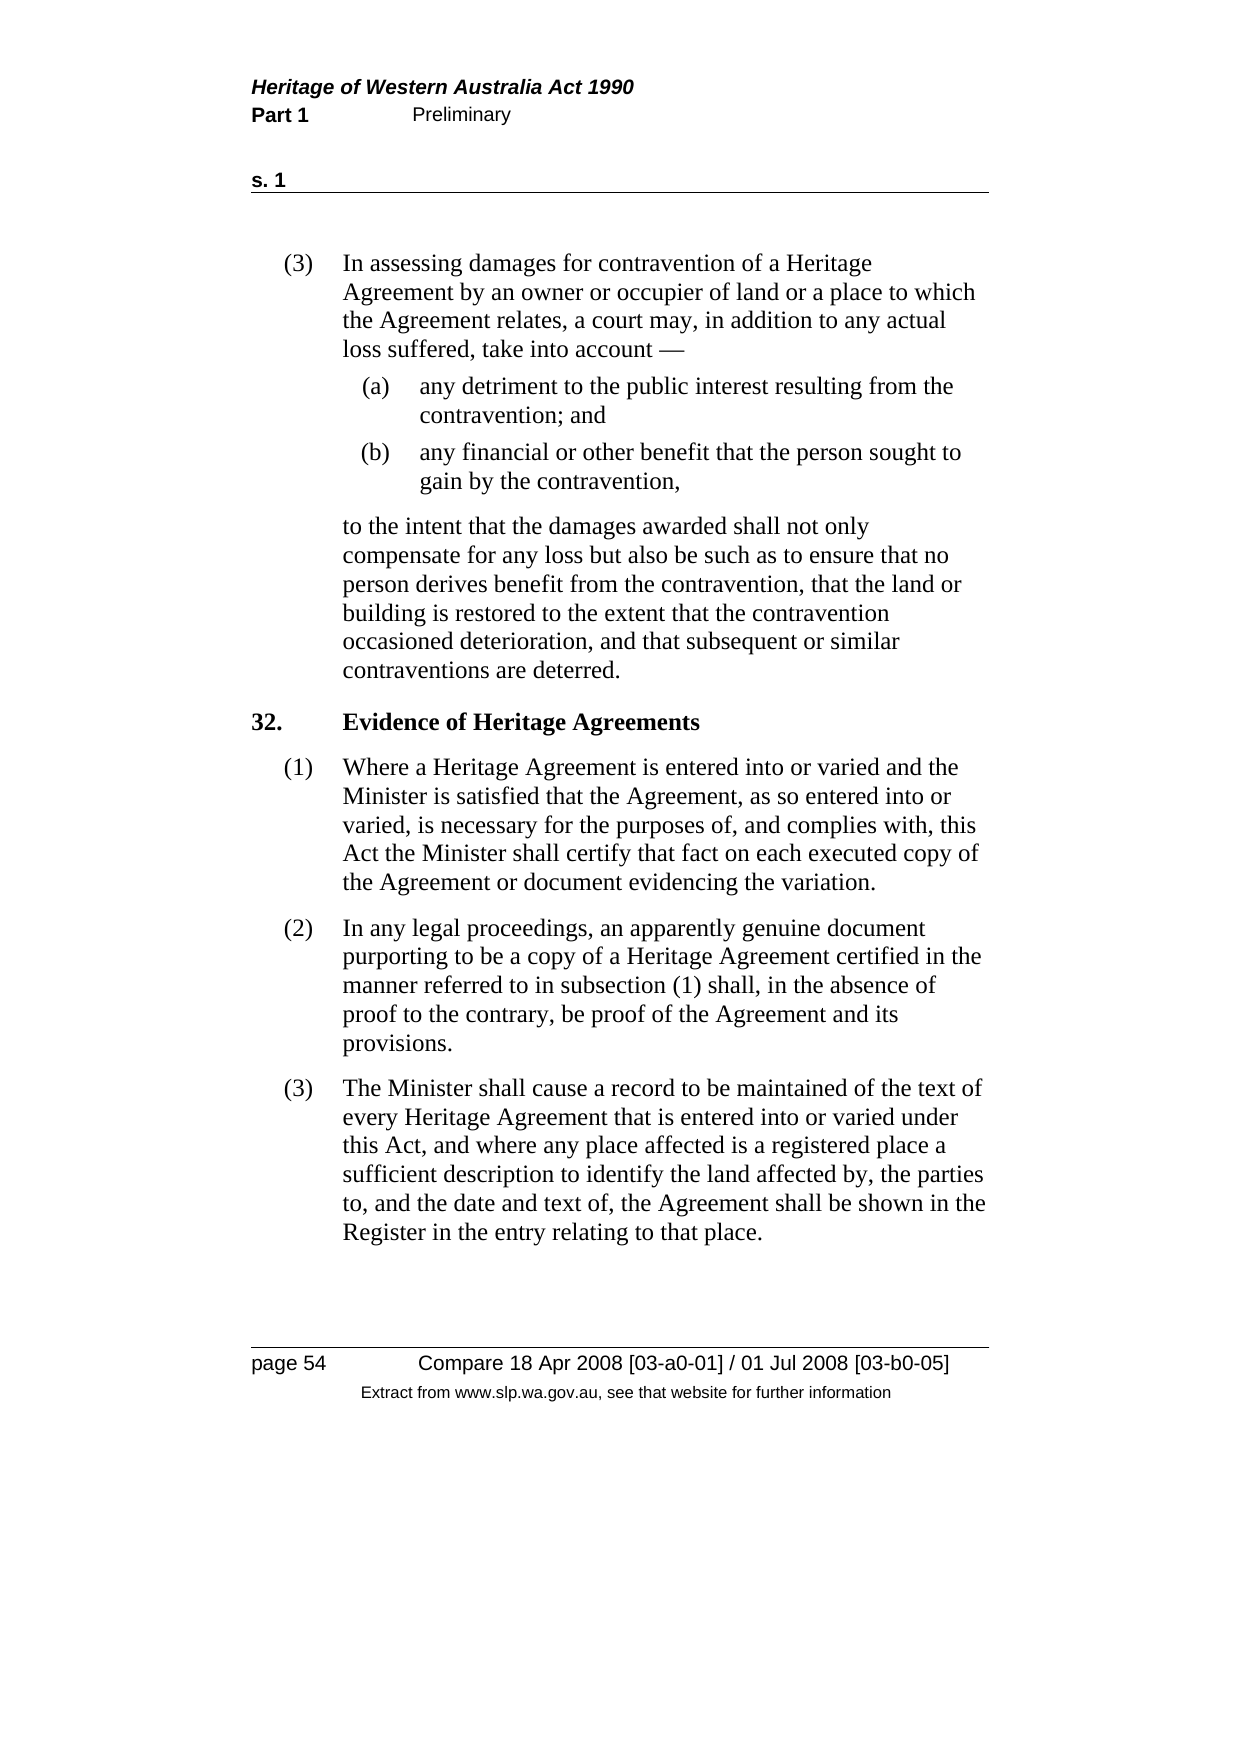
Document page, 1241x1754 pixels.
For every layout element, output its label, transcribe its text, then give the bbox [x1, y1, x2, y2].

text (b) any financial or other benefit that the person sought to gain by the contravention, [251, 437, 989, 495]
text to the intent that the damages awarded shall not only compensate for any loss but also be such as to ensure that no person derives benefit from the contravention, that the land or building is restored to the extent that the contravention occasioned deterioration, and that subsequent or similar contraventions are deterred. [251, 511, 989, 684]
text (3) The Minister shall cause a record to be maintained of the text of every Heritage Agreement that is entered into or varied under this Act, and where any place affected is a registered place a sufficient description to identify the land affected by, the parties to, and the date and text of, the Agreement shall be shown in the Register in the entry relating to that place. [251, 1073, 989, 1246]
text (3) In assessing damages for contravention of a Heritage Agreement by an owner or occupier of land or a place to which the Agreement relates, a court may, in addition to any actual loss suffered, take into account — [251, 248, 989, 363]
text (2) In any legal proceedings, an apparently genuine document purporting to be a copy of a Heritage Agreement certified in the manner referred to in subsection (1) shall, in the absence of proof to the contrary, be proof of the Agreement and its provisions. [251, 913, 989, 1056]
text (a) any detriment to the public interest resulting from the contravention; and [251, 371, 989, 429]
subtitle 32. Evidence of Heritage Agreements [251, 707, 989, 736]
text (1) Where a Heritage Agreement is entered into or varied and the Minister is satisfied that the Agreement, as so entered into or varied, is necessary for the purposes of, and complies with, this Act the Minister shall certify that fact on each executed copy of the Agreement or document evidencing the variation. [251, 752, 989, 896]
